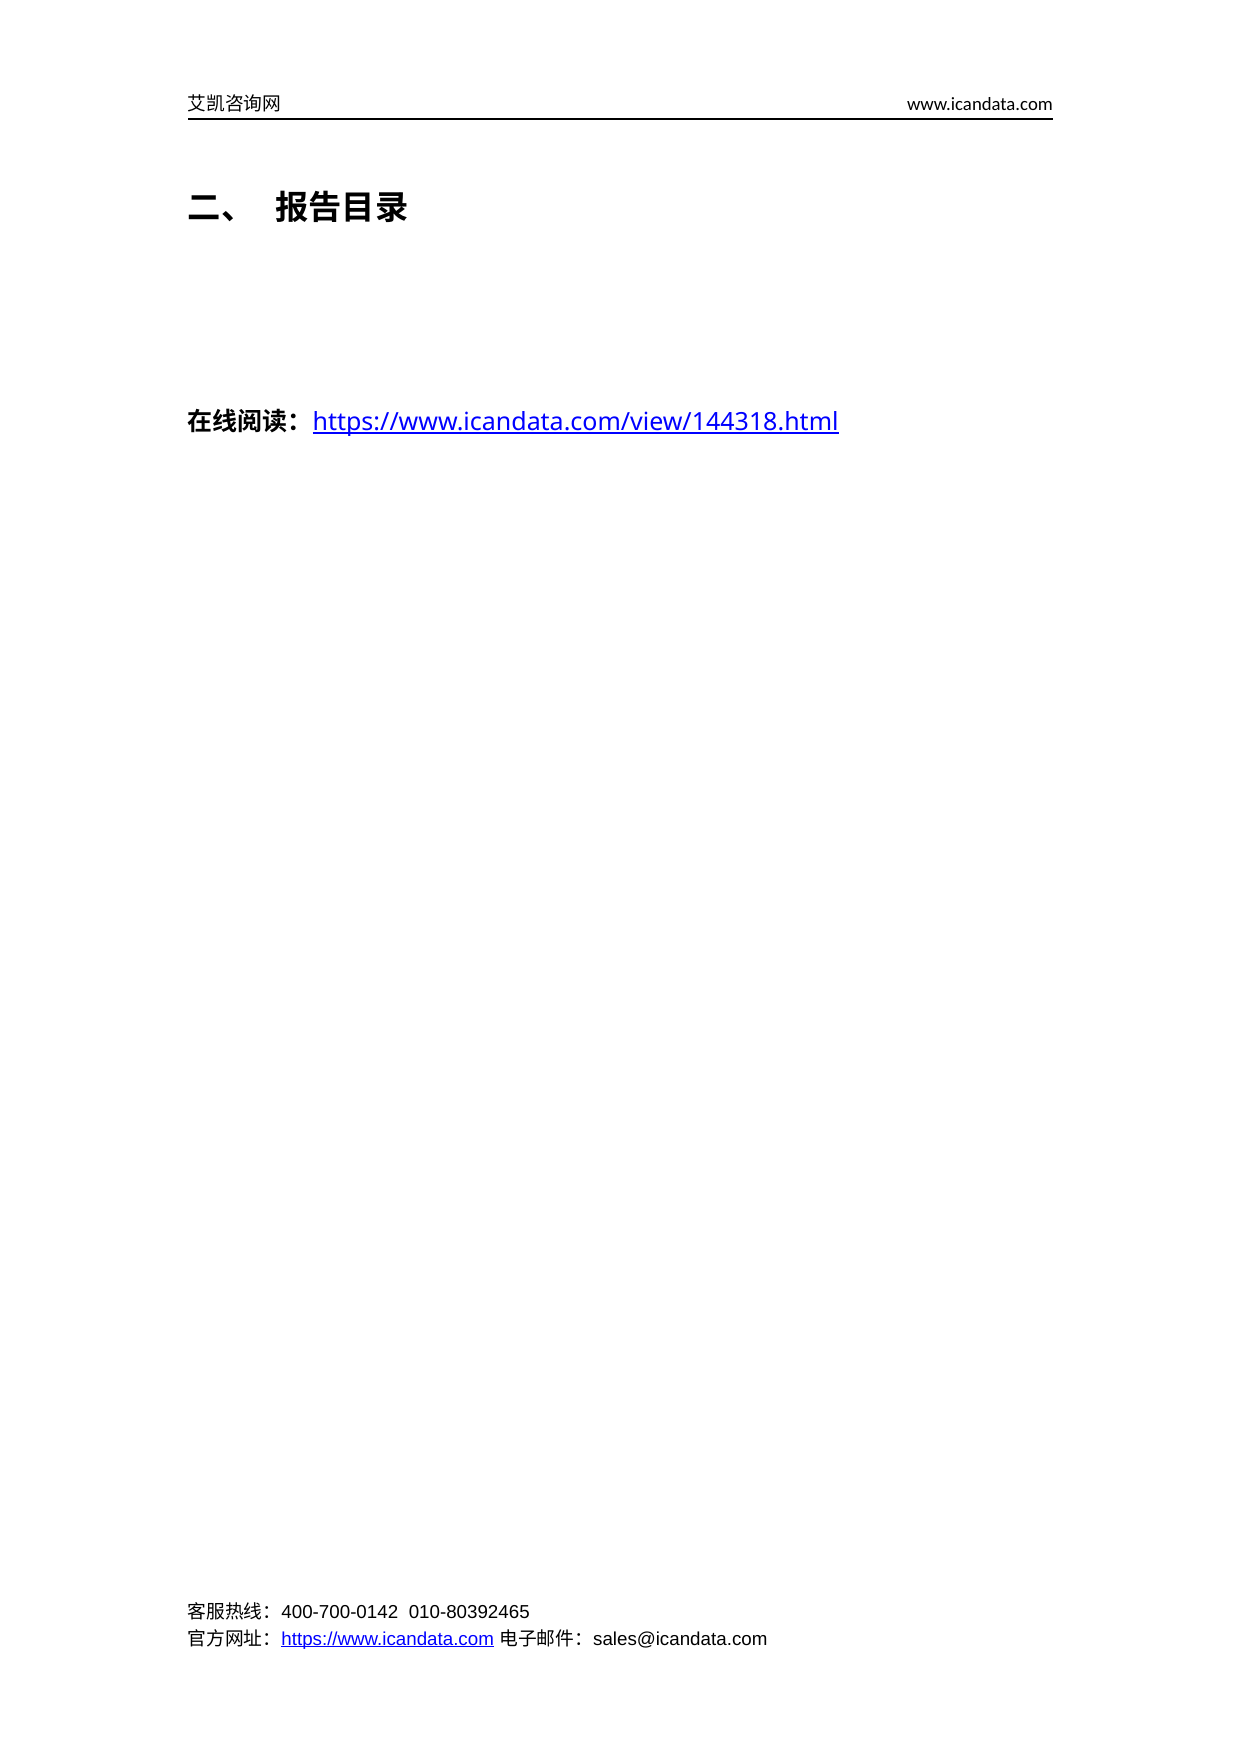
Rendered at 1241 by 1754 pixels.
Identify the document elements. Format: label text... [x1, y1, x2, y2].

subtitle 报告目录 [187, 172, 1053, 237]
text 在线阅读：https://www.icandata.com/view/144318.html [187, 387, 1053, 452]
